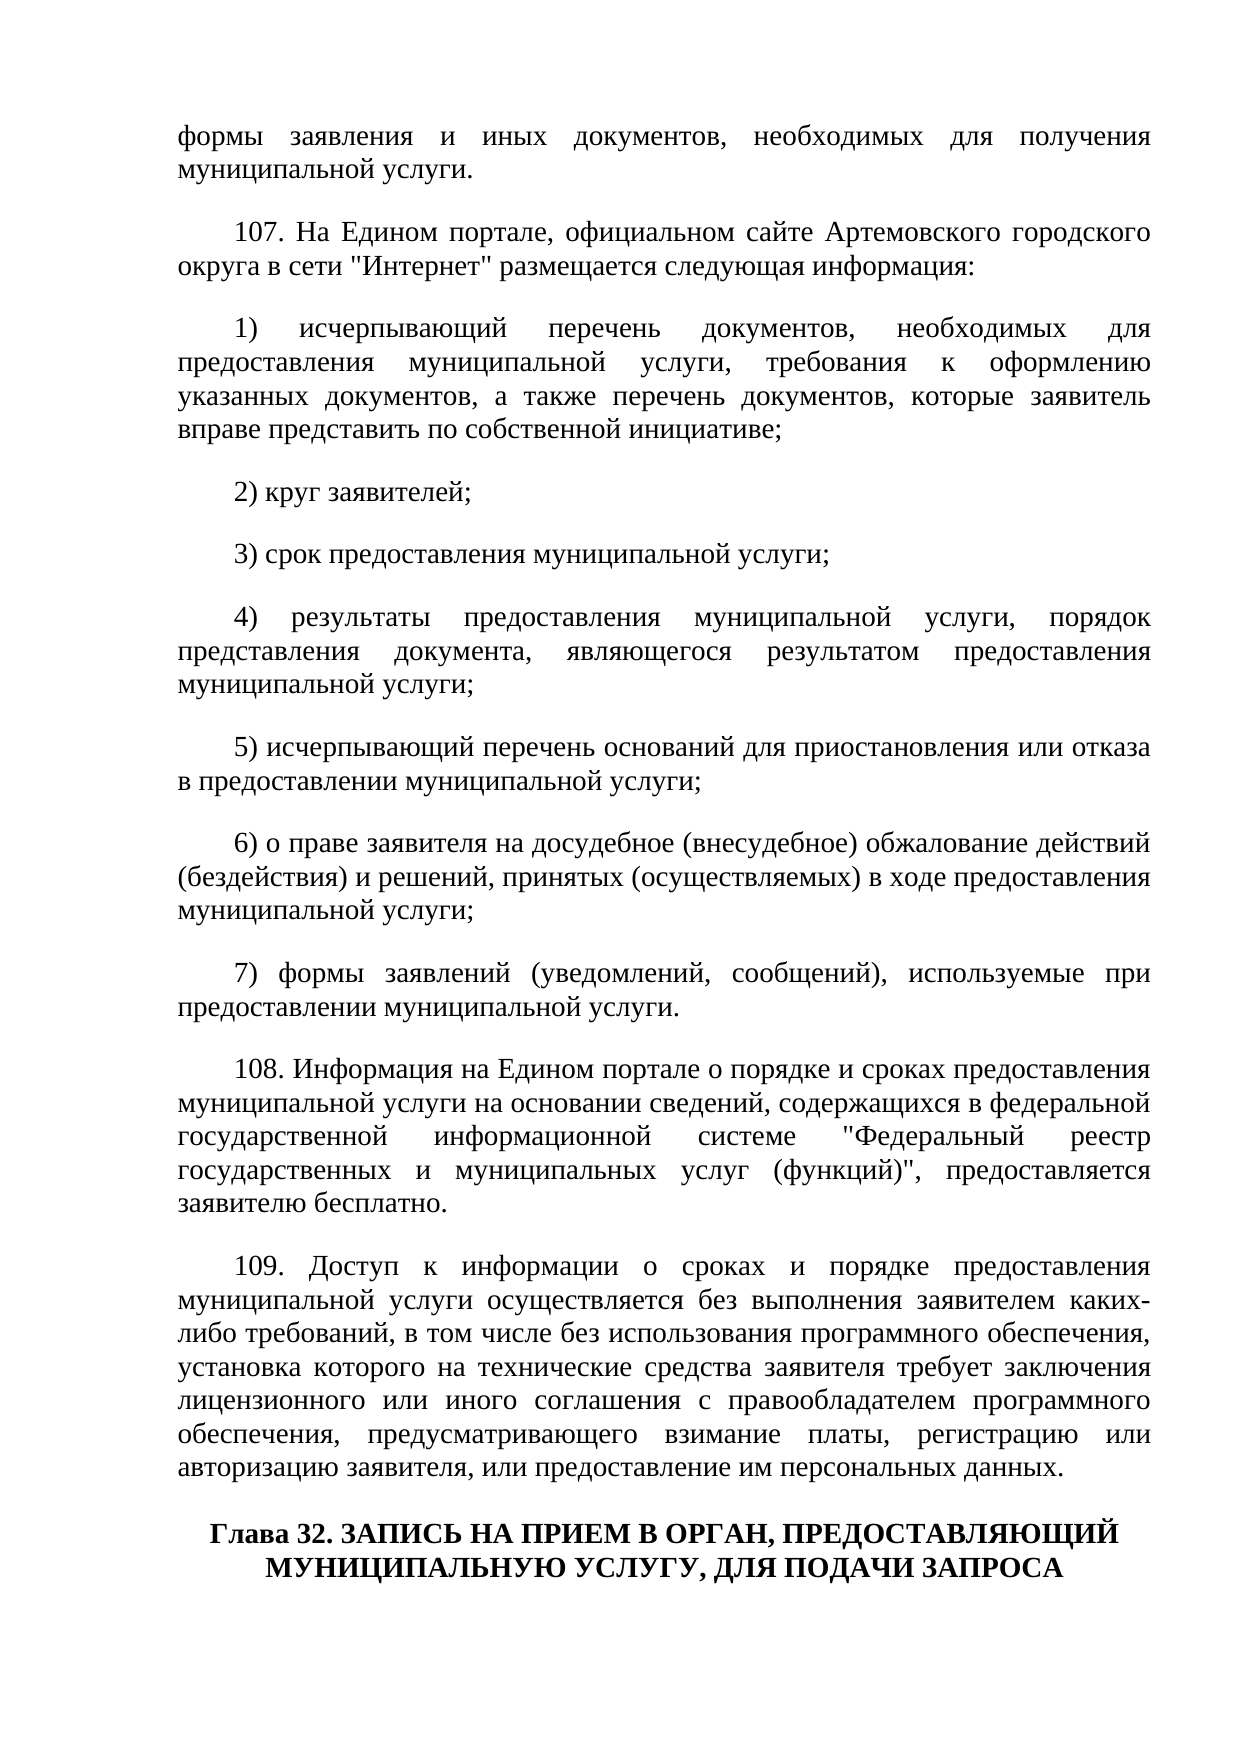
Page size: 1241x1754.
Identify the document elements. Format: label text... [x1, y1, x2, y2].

text 4) результаты предоставления муниципальной услуги, порядок представления документа, являющегося результатом предоставления муниципальной услуги; [177, 599, 1152, 700]
title Глава 32. ЗАПИСЬ НА ПРИЕМ В ОРГАН, ПРЕДОСТАВЛЯЮЩИЙ [177, 1517, 1152, 1550]
text 109. Доступ к информации о сроках и порядке предоставления муниципальной услуги осуществляется без выполнения заявителем каких-либо требований, в том числе без использования программного обеспечения, установка которого на технические средства заявителя требует заключения лицензионного или иного соглашения с правообладателем программного обеспечения, предусматривающего взимание платы, регистрацию или авторизацию заявителя, или предоставление им персональных данных. [177, 1248, 1152, 1483]
text 3) срок предоставления муниципальной услуги; [177, 537, 1152, 570]
text 1) исчерпывающий перечень документов, необходимых для предоставления муниципальной услуги, требования к оформлению указанных документов, а также перечень документов, которые заявитель вправе представить по собственной инициативе; [177, 311, 1152, 445]
text 108. Информация на Едином портале о порядке и сроках предоставления муниципальной услуги на основании сведений, содержащихся в федеральной государственной информационной системе "Федеральный реестр государственных и муниципальных услуг (функций)", предоставляется заявителю бесплатно. [177, 1051, 1152, 1219]
title МУНИЦИПАЛЬНУЮ УСЛУГУ, ДЛЯ ПОДАЧИ ЗАПРОСА [177, 1550, 1152, 1584]
text 107. На Едином портале, официальном сайте Артемовского городского округа в сети "Интернет" размещается следующая информация: [177, 214, 1152, 281]
text 5) исчерпывающий перечень оснований для приостановления или отказа в предоставлении муниципальной услуги; [177, 729, 1152, 796]
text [177, 118, 1152, 185]
text 2) круг заявителей; [177, 474, 1152, 507]
text 6) о праве заявителя на досудебное (внесудебное) обжалование действий (бездействия) и решений, принятых (осуществляемых) в ходе предоставления муниципальной услуги; [177, 825, 1152, 926]
text 7) формы заявлений (уведомлений, сообщений), используемые при предоставлении муниципальной услуги. [177, 955, 1152, 1022]
